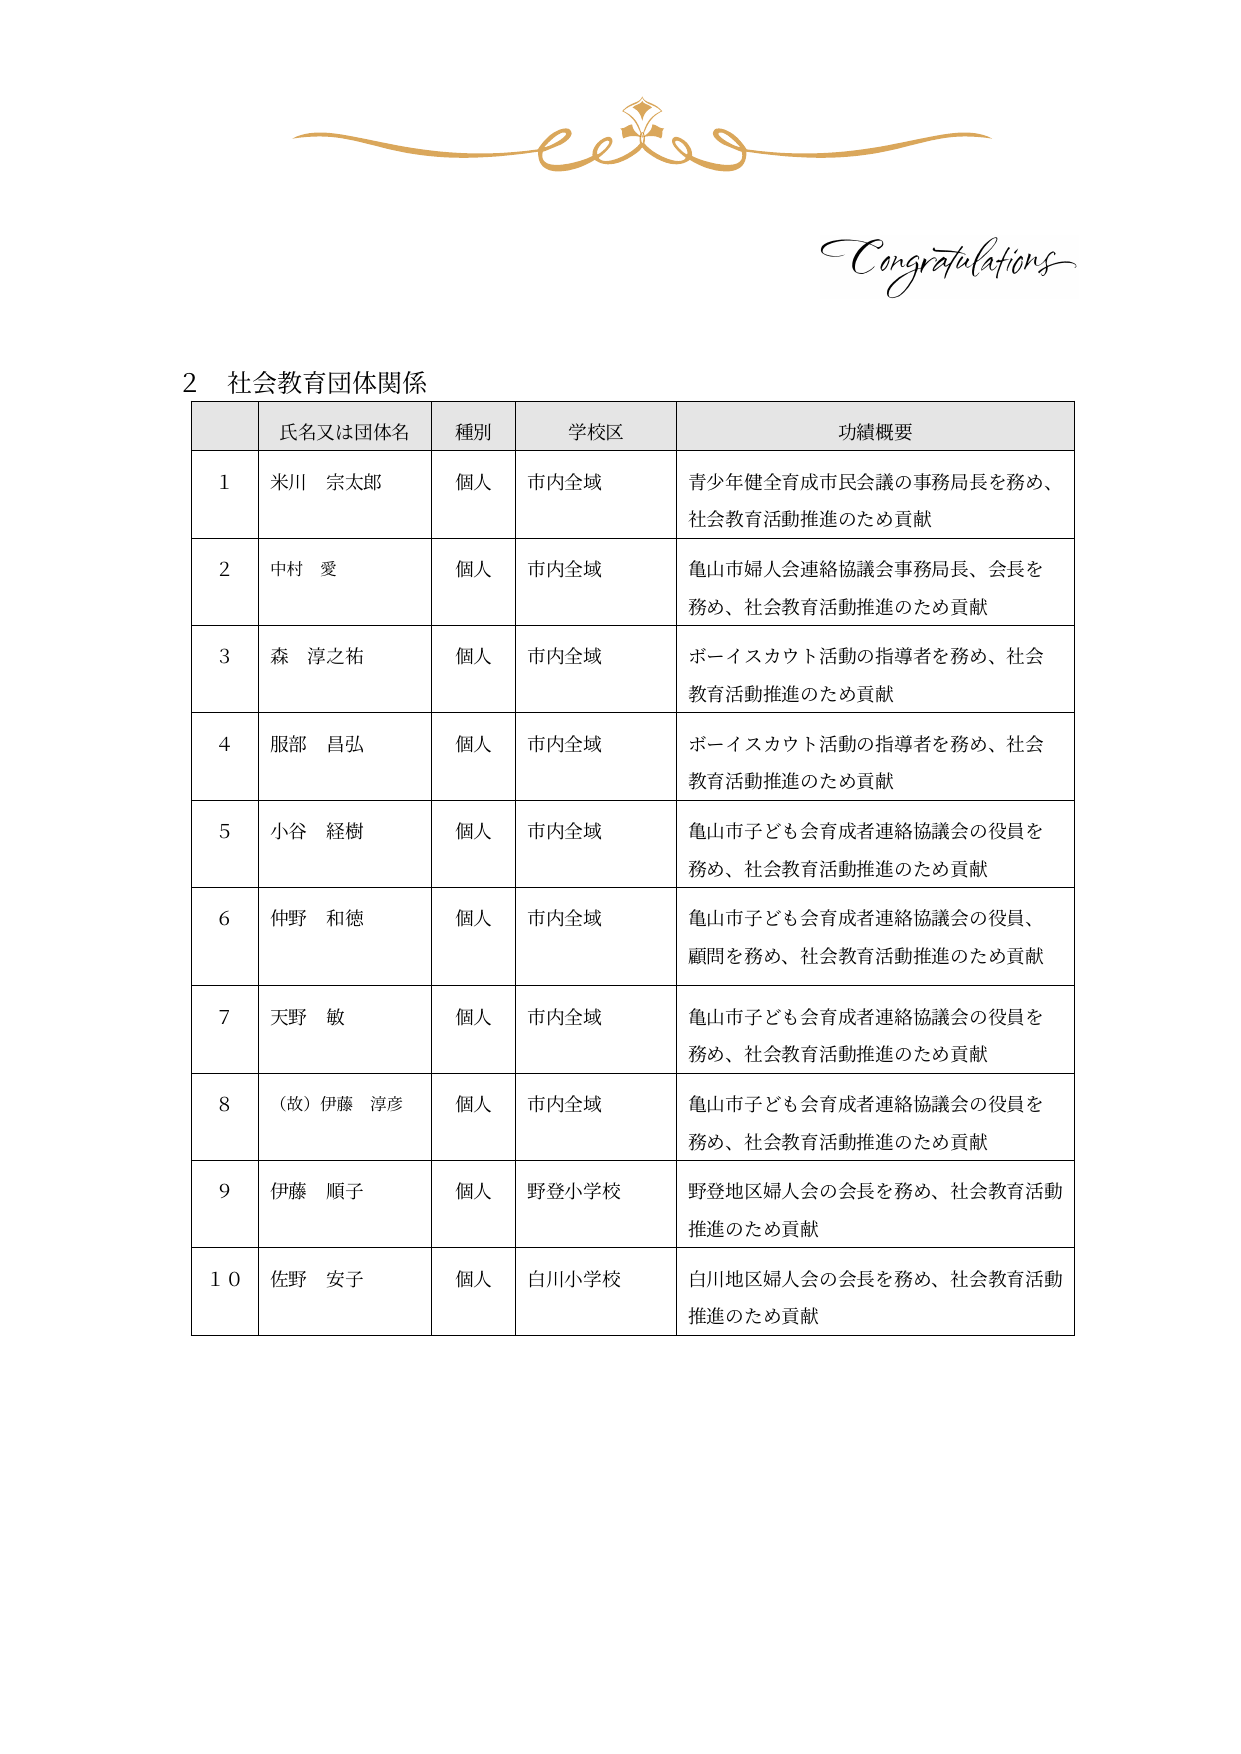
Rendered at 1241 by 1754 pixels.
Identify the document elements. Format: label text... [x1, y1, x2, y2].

table_cell 個人 [432, 986, 515, 1073]
table_cell 佐野 安子 [259, 1248, 431, 1334]
table_cell 市内全域 [516, 626, 676, 712]
table_cell １０ [192, 1248, 258, 1334]
table_cell 個人 [432, 539, 515, 625]
table_cell ボーイスカウト活動の指導者を務め、社会 教育活動推進のため貢献 [677, 626, 1074, 712]
table_cell （故）伊藤 淳彦 [259, 1074, 431, 1160]
text ２ 社会教育団体関係 [177, 363, 1063, 401]
table_cell ９ [192, 1161, 258, 1247]
table_cell 市内全域 [516, 801, 676, 887]
table_cell ８ [192, 1074, 258, 1160]
table_cell 亀山市子ども会育成者連絡協議会の役員、 顧問を務め、社会教育活動推進のため貢献 [677, 888, 1074, 985]
table_cell 仲野 和徳 [259, 888, 431, 985]
picture [819, 235, 1079, 299]
table_header 功績概要 [677, 402, 1074, 450]
table_cell 個人 [432, 888, 515, 985]
table_cell 米川 宗太郎 [259, 451, 431, 538]
table_cell ６ [192, 888, 258, 985]
table_cell 森 淳之祐 [259, 626, 431, 712]
table_cell 亀山市子ども会育成者連絡協議会の役員を 務め、社会教育活動推進のため貢献 [677, 1074, 1074, 1160]
table_cell 亀山市子ども会育成者連絡協議会の役員を 務め、社会教育活動推進のため貢献 [677, 801, 1074, 887]
table_cell 個人 [432, 1248, 515, 1334]
table_cell 亀山市婦人会連絡協議会事務局長、会長を 務め、社会教育活動推進のため貢献 [677, 539, 1074, 625]
table_cell 市内全域 [516, 539, 676, 625]
table_cell 市内全域 [516, 451, 676, 538]
table_header [192, 402, 258, 450]
table_cell ４ [192, 713, 258, 799]
table_cell 市内全域 [516, 986, 676, 1073]
table_cell 個人 [432, 626, 515, 712]
table_header 学校区 [516, 402, 676, 450]
table_cell 白川小学校 [516, 1248, 676, 1334]
table_cell 個人 [432, 801, 515, 887]
table_header 氏名又は団体名 [259, 402, 431, 450]
table_cell 個人 [432, 1161, 515, 1247]
table_cell 服部 昌弘 [259, 713, 431, 799]
table_cell ７ [192, 986, 258, 1073]
table_cell 小谷 経樹 [259, 801, 431, 887]
table_cell 野登小学校 [516, 1161, 676, 1247]
table_cell 市内全域 [516, 713, 676, 799]
table_cell 中村 愛 [259, 539, 431, 625]
table_cell 伊藤 順子 [259, 1161, 431, 1247]
table_cell 個人 [432, 451, 515, 538]
table_cell 市内全域 [516, 1074, 676, 1160]
table_cell 野登地区婦人会の会長を務め、社会教育活動推進のため貢献 [677, 1161, 1074, 1247]
table_cell 亀山市子ども会育成者連絡協議会の役員を 務め、社会教育活動推進のため貢献 [677, 986, 1074, 1073]
table_cell 個人 [432, 1074, 515, 1160]
table_cell １ [192, 451, 258, 538]
table_cell ３ [192, 626, 258, 712]
table_cell 個人 [432, 713, 515, 799]
table_cell 市内全域 [516, 888, 676, 985]
table_cell ２ [192, 539, 258, 625]
table_cell 青少年健全育成市民会議の事務局長を務め、社会教育活動推進のため貢献 [677, 451, 1074, 538]
table_cell 白川地区婦人会の会長を務め、社会教育活動推進のため貢献 [677, 1248, 1074, 1334]
table_cell ５ [192, 801, 258, 887]
table_header 種別 [432, 402, 515, 450]
table_cell ボーイスカウト活動の指導者を務め、社会 教育活動推進のため貢献 [677, 713, 1074, 799]
table_cell 天野 敏 [259, 986, 431, 1073]
